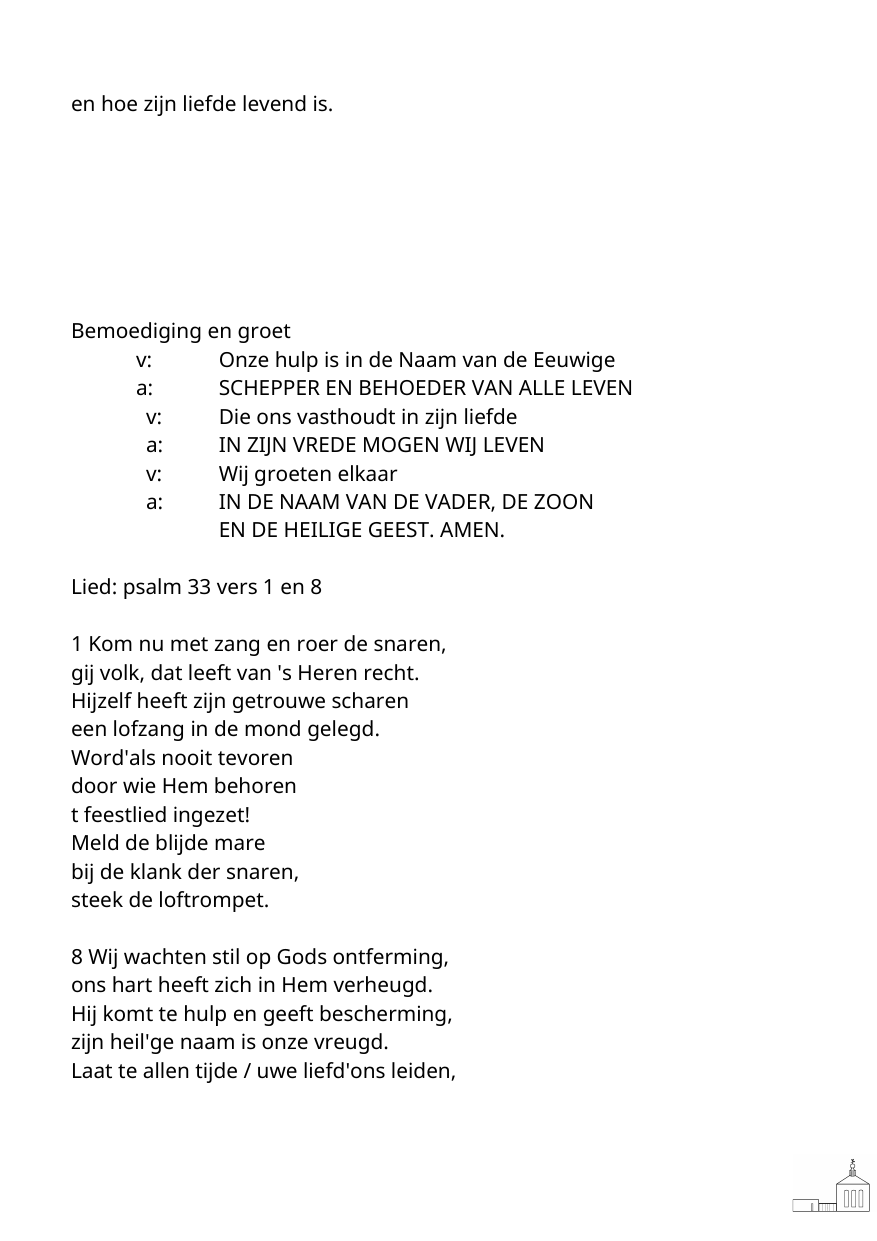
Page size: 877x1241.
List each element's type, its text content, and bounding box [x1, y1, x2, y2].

text steek de loftrompet. [71, 885, 792, 914]
text gij volk, dat leeft van 's Heren recht. [71, 658, 792, 686]
text a: SCHEPPER EN BEHOEDER VAN ALLE LEVEN v: Die ons vasthoudt in zijn liefde a: IN ZIJN VREDE MOGEN WIJ LEVEN v: Wij groeten elkaar a: IN DE NAAM VAN DE VADER, DE ZOON [71, 373, 792, 516]
text Word'als nooit tevoren [71, 743, 792, 771]
text Laat te allen tijde / uwe liefd'ons leiden, [71, 1056, 792, 1084]
text v: Onze hulp is in de Naam van de Eeuwige [71, 345, 792, 373]
text Lied: psalm 33 vers 1 en 8 [71, 572, 792, 601]
text t feestlied ingezet! [71, 800, 792, 828]
text 1 Kom nu met zang en roer de snaren, [71, 601, 792, 658]
text Meld de blijde mare [71, 828, 792, 857]
text bij de klank der snaren, [71, 857, 792, 885]
text door wie Hem behoren [71, 771, 792, 800]
text Bemoediging en groet [71, 316, 792, 345]
text en hoe zijn liefde levend is. [71, 89, 792, 117]
picture [792, 1154, 877, 1212]
text ons hart heeft zich in Hem verheugd. [71, 971, 792, 999]
text een lofzang in de mond gelegd. [71, 714, 792, 743]
text Hij komt te hulp en geeft bescherming, [71, 999, 792, 1027]
text 8 Wij wachten stil op Gods ontferming, [71, 942, 792, 971]
text Hijzelf heeft zijn getrouwe scharen [71, 686, 792, 714]
text EN DE HEILIGE GEEST. AMEN. [71, 516, 792, 544]
text zijn heil'ge naam is onze vreugd. [71, 1027, 792, 1056]
